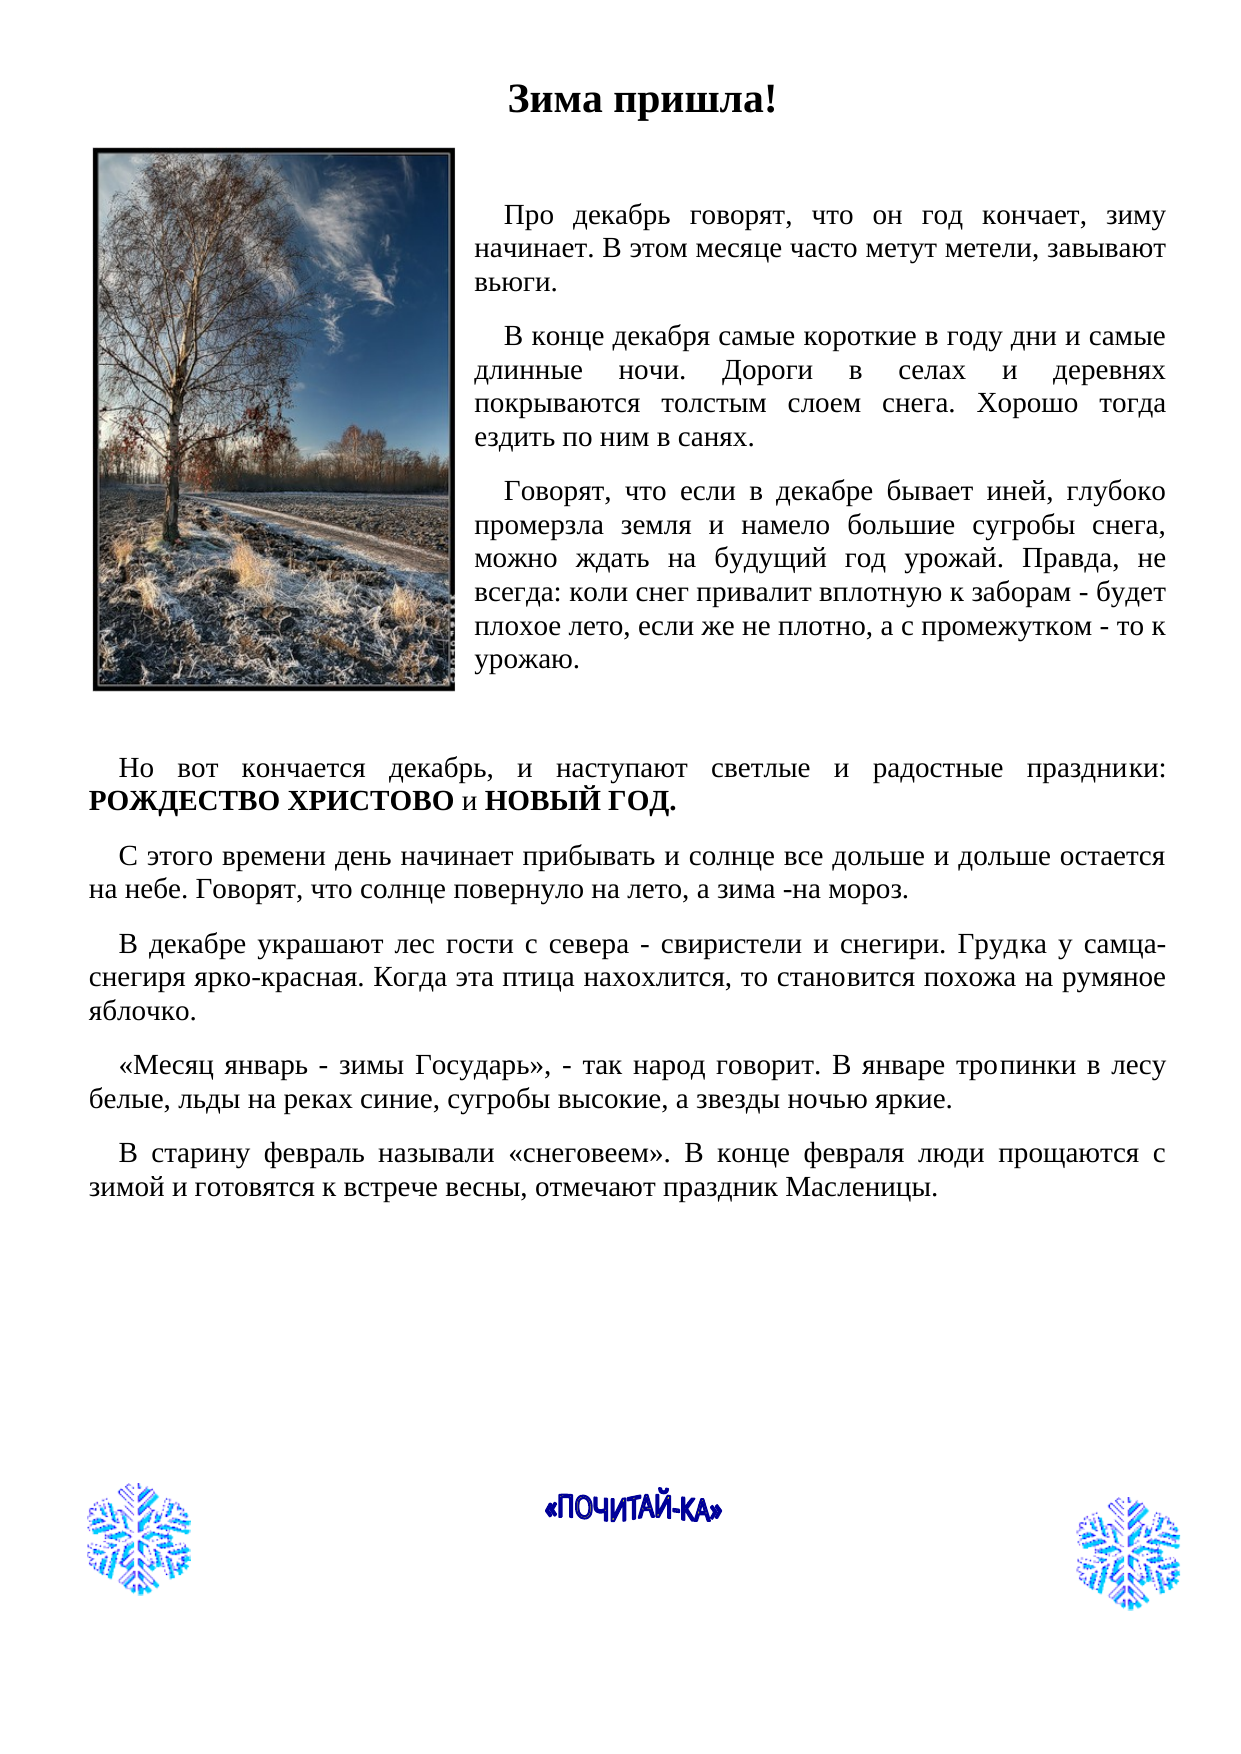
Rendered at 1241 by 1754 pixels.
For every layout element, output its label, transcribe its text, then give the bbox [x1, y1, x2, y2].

picture [87, 1483, 191, 1596]
text «Месяц январь - зимы Государь», - так народ говорит. В январе тропинки в лесу белые, льды на реках синие, сугробы высокие, а звезды ночью яркие. [89, 1047, 1167, 1114]
text В декабре украшают лес гости с севера - свиристели и снегири. Грудка у самца-снегиря ярко-красная. Когда эта птица нахохлится, то становится похожа на румяное яблочко. [89, 926, 1167, 1026]
text Про декабрь говорят, что он год кончает, зиму начинает. В этом месяце часто метут метели, завывают вьюги. [456, 197, 1167, 298]
text Говорят, что если в декабре бывает иней, глубоко промерзла земля и намело большие сугробы снега, можно ждать на будущий год урожай. Правда, не всегда: коли снег привалит вплотную к заборам - будет плохое лето, если же не плотно, а с промежутком - то к урожаю. [456, 473, 1167, 675]
picture [92, 147, 456, 692]
text С этого времени день начинает прибывать и солнце все дольше и дольше остается на небе. Говорят, что солнце повернуло на лето, а зима -на мороз. [89, 838, 1167, 905]
text В конце декабря самые короткие в году дни и самые длинные ночи. Дороги в селах и деревнях покрываются толстым слоем снега. Хорошо тогда ездить по ним в санях. [456, 318, 1167, 453]
picture [1076, 1497, 1181, 1611]
text Зима пришла! [89, 74, 1167, 122]
text Но вот кончается декабрь, и наступают светлые и радостные праздники: РОЖДЕСТВО ХРИСТОВО и НОВЫЙ ГОД. [89, 750, 1167, 817]
text В старину февраль называли «снеговеем». В конце февраля люди прощаются с зимой и готовятся к встрече весны, отмечают праздник Масленицы. [89, 1135, 1167, 1202]
